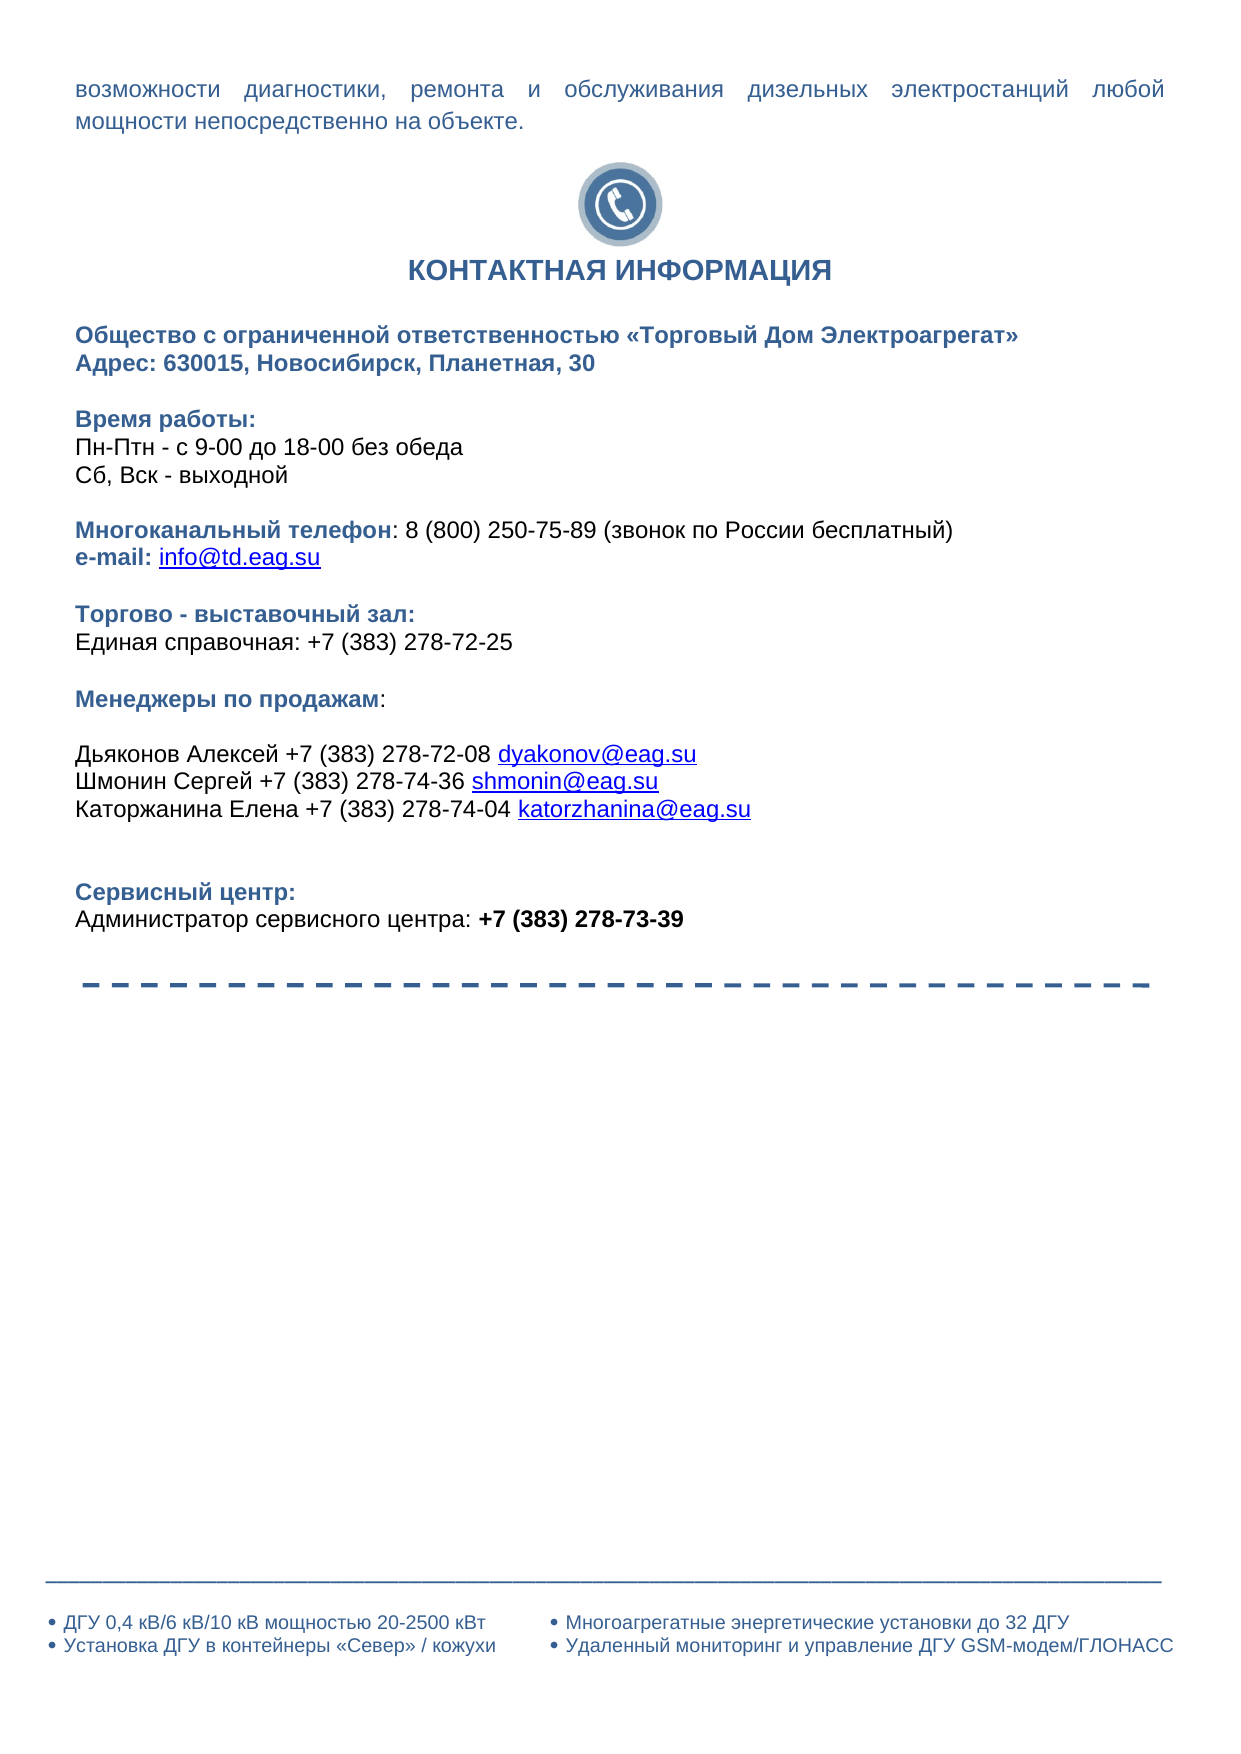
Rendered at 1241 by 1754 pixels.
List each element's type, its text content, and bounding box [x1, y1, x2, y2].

text Менеджеры по продажам: Дьяконов Алексей +7 (383) 278-72-08 dyakonov@eag.su Шмонин Сергей +7 (383) 278-74-36 shmonin@eag.su Каторжанина Елена +7 (383) 278-74-04 katorzhanina@eag.su Сервисный центр: Администратор сервисного центра: +7 (383) 278-73-39 [75, 684, 1165, 933]
text КОНТАКТНАЯ ИНФОРМАЦИЯ [75, 159, 1165, 287]
picture [575, 159, 665, 249]
text Торгово - выставочный зал: Единая справочная: +7 (383) 278-72-25 [75, 600, 1165, 655]
text Время работы: Пн-Птн - с 9-00 до 18-00 без обеда Сб, Вск - выходной Многоканальный телефон: 8 (800) 250-75-89 (звонок по России бесплатный) e-mail: info@td.eag.su [75, 405, 1165, 571]
text Общество с ограниченной ответственностью «Торговый Дом Электроагрегат» Адрес: 630015, Новосибирск, Планетная, 30 [75, 321, 1165, 376]
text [75, 103, 1165, 134]
